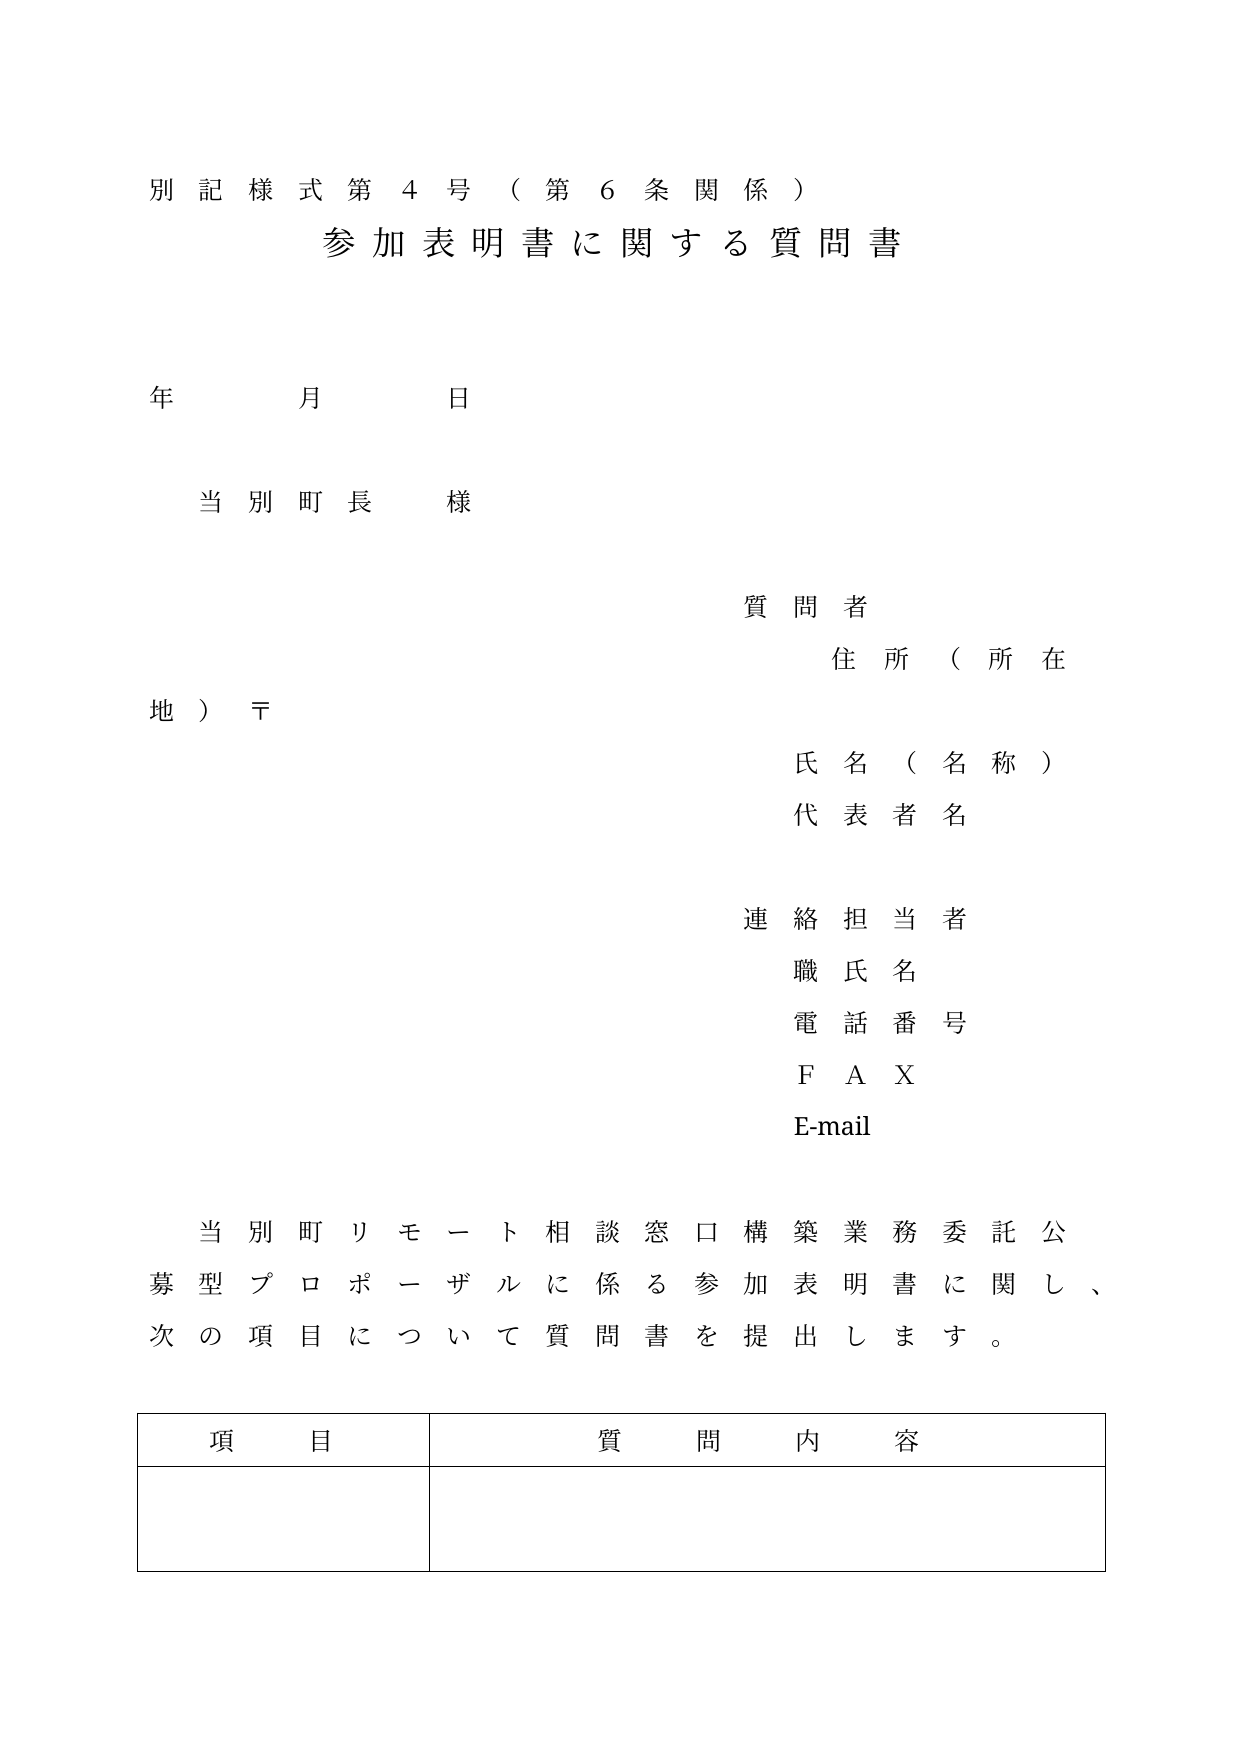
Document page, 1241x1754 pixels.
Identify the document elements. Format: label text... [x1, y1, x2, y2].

text 年 月 日 [149, 319, 1091, 423]
text 別記様式第４号（第６条関係） [149, 163, 1091, 215]
text 氏名（名称） [149, 736, 1091, 788]
text 当別町リモート相談窓口構築業務委託公募型プロポーザルに係る参加表明書に関し、次の項目について質問書を提出します。 [149, 1204, 1091, 1361]
table_header 質 問 内 容 [430, 1414, 1105, 1466]
text 電話番号 [149, 996, 1091, 1048]
table_cell [138, 1467, 429, 1571]
text ＦＡＸ [149, 1048, 1091, 1100]
text 代表者名 [149, 788, 1091, 840]
text 質問者 [149, 579, 1091, 631]
text 住所（所在地）〒 [149, 631, 1091, 736]
text 当別町長 様 [149, 475, 1091, 527]
table_cell [430, 1467, 1105, 1571]
text 参加表明書に関する質問書 [149, 215, 1091, 267]
table_header 項 目 [138, 1414, 429, 1466]
text E-mail [149, 1100, 1091, 1152]
text 職氏名 [149, 944, 1091, 996]
text 連絡担当者 [149, 892, 1091, 944]
